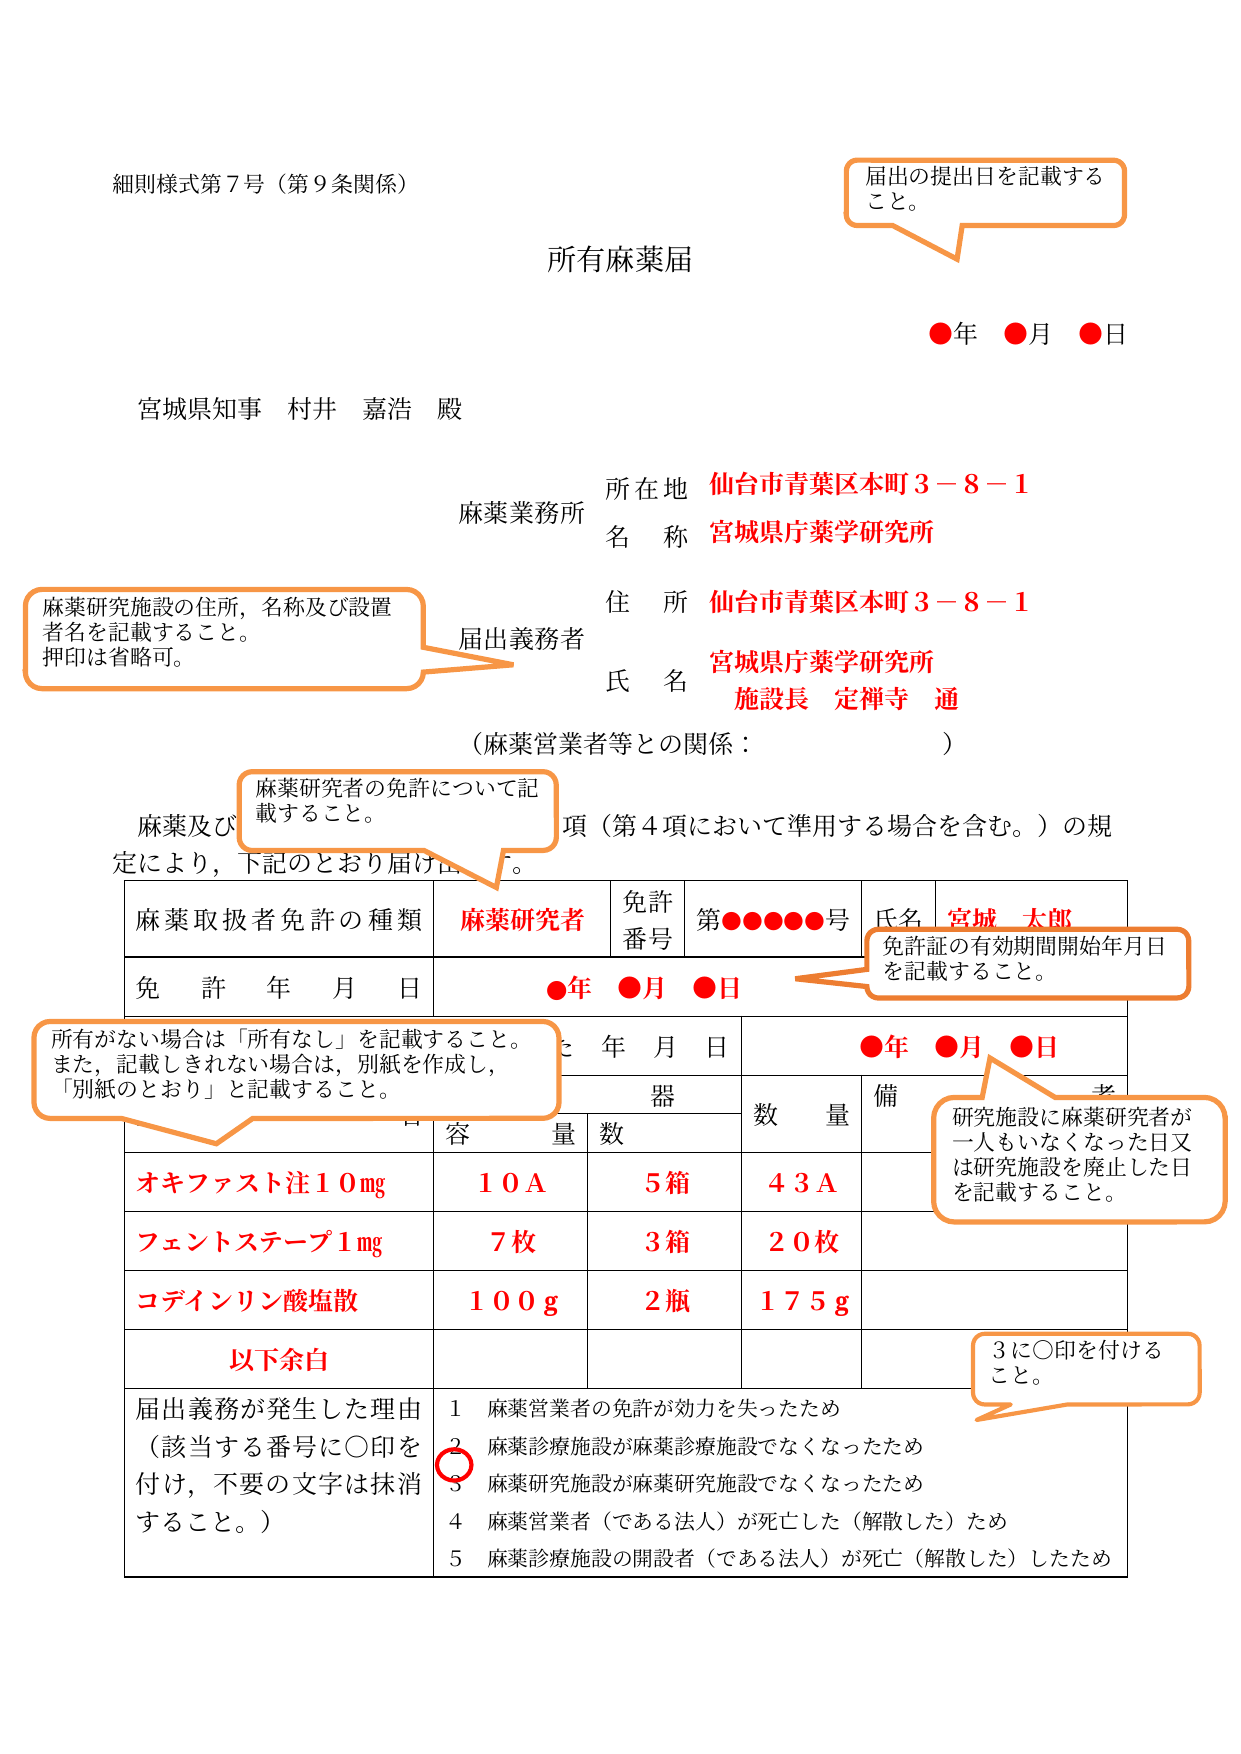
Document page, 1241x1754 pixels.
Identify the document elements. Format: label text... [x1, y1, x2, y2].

table_cell 容量 [434, 1114, 587, 1152]
table_cell （麻薬営業者等との関係： [448, 717, 772, 768]
table_cell [742, 1330, 861, 1388]
table_cell オキファスト注１０㎎ [125, 1153, 433, 1211]
table_cell ２瓶 [588, 1271, 741, 1329]
text 細則様式第７号（第９条関係） [112, 164, 845, 202]
table_cell [862, 1153, 932, 1211]
table_cell 容 器 [559, 1076, 741, 1113]
table_cell ２０枚 [742, 1212, 861, 1270]
text 麻薬及び向精神薬取締法第３６条第１項（第４項において準用する場合を含む。）の規定により，下記のとおり届け出ます。 [112, 805, 474, 880]
table_cell ５箱 [588, 1153, 741, 1211]
text 麻薬及び向精神薬取締法第３６条第１項（第４項において準用する場合を含む。）の規定により，下記のとおり届け出ます。 [501, 805, 1128, 880]
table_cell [434, 1389, 1127, 1576]
table_cell 届出義務が発生した年月日 [125, 1017, 741, 1074]
table_cell 免許年月日 [125, 958, 433, 1016]
table_cell 住所 [595, 559, 699, 642]
table_cell 数量 [742, 1076, 861, 1152]
table_cell 数 [588, 1114, 741, 1152]
table_cell 名称 [595, 512, 699, 559]
table_header 麻薬業務所 [448, 465, 595, 559]
table_cell 以下余白 [125, 1330, 433, 1388]
table_header 仙台市青葉区本町３－８－１ [699, 465, 1235, 512]
text 所有麻薬届 [112, 221, 1128, 296]
table_cell 届出義務者 [448, 559, 595, 717]
table_cell 宮城県庁薬学研究所 [699, 512, 1235, 559]
table_cell 備考 [1027, 1076, 1127, 1094]
table_header 麻薬取扱者免許の種類 [125, 881, 433, 956]
table_cell 品名 [125, 1121, 433, 1152]
table_cell ４３Ａ [742, 1153, 861, 1211]
table_cell [862, 1330, 1127, 1388]
table_cell 仙台市青葉区本町３－８－１ [699, 559, 1235, 642]
table_header 宮城 太郎 [936, 881, 1127, 926]
table_cell フェントステープ１㎎ [125, 1212, 433, 1270]
table_header 第●●●●●号 [685, 881, 861, 956]
table_cell １７５g [742, 1271, 861, 1329]
table_cell コデインリン酸塩散 [125, 1271, 433, 1329]
table_cell 氏名 [595, 642, 699, 717]
table_cell １０Ａ [434, 1153, 587, 1211]
table_header 氏名 [862, 881, 935, 956]
table_cell ３箱 [588, 1212, 741, 1270]
table_cell 宮城県庁薬学研究所 施設長 定禅寺 通 [699, 642, 1235, 717]
text 宮城県知事 村井 嘉浩 殿 [112, 389, 1128, 427]
table_cell [434, 1330, 587, 1388]
table_cell 備考 [862, 1076, 983, 1152]
table_cell [862, 1271, 1127, 1329]
table_header 免許 番号 [611, 881, 684, 956]
table_cell ●年 ●月 ●日 [434, 958, 1127, 1016]
table_cell [588, 1330, 741, 1388]
table_cell ７枚 [434, 1212, 587, 1270]
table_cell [125, 1389, 433, 1576]
table_header 麻薬研究者 [434, 881, 610, 956]
table_cell １００g [434, 1271, 587, 1329]
table_header 所在地 [595, 465, 699, 512]
table_cell [862, 1212, 1127, 1270]
table_cell ●年 ●月 ●日 [742, 1017, 1127, 1074]
text ●年 ●月 ●日 [112, 314, 1128, 352]
table_cell ） [773, 717, 1235, 768]
